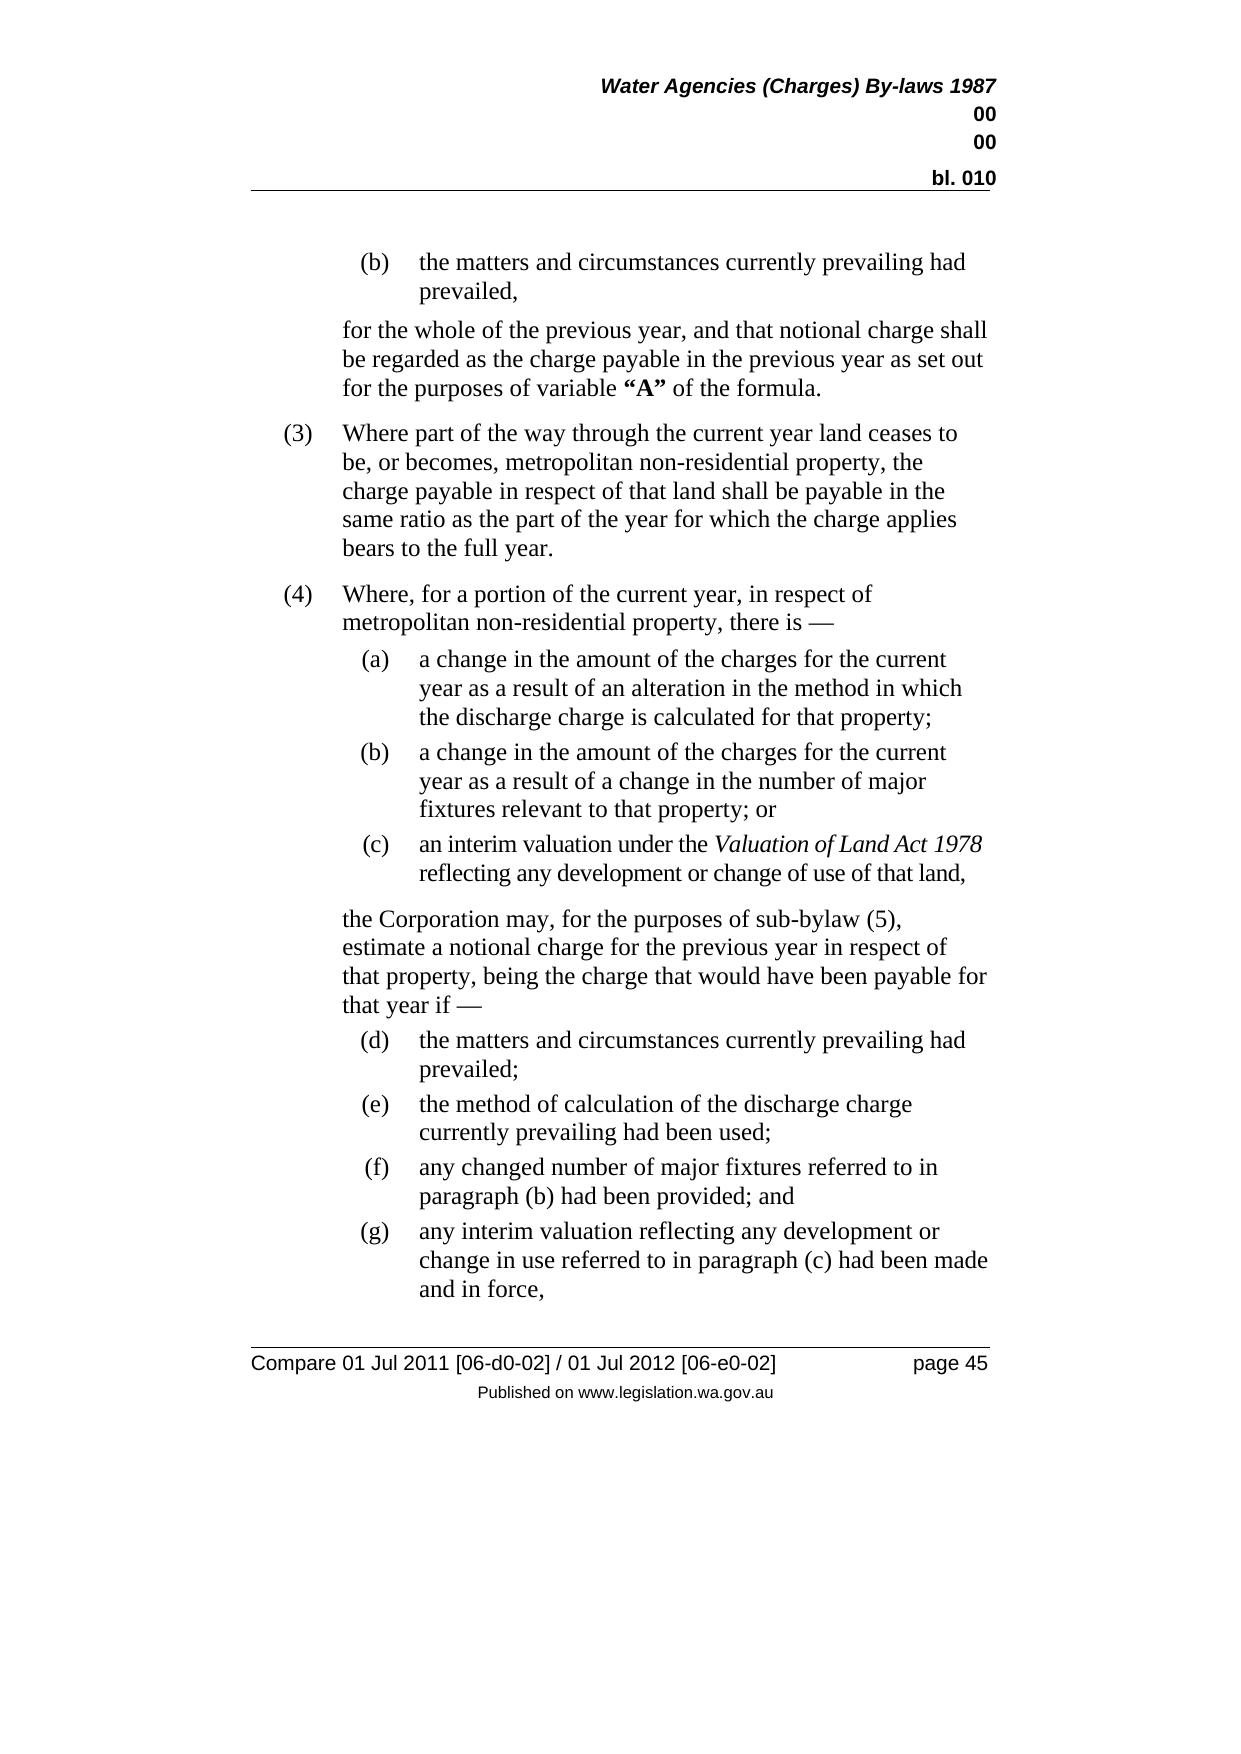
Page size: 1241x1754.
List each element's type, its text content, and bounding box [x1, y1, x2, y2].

text (4) Where, for a portion of the current year, in respect of metropolitan non-residential property, there is — [251, 579, 990, 636]
text (b) the matters and circumstances currently prevailing had prevailed, [251, 247, 990, 305]
text (a) a change in the amount of the charges for the current year as a result of an alteration in the method in which the discharge charge is calculated for that property; [251, 644, 990, 731]
text (f) any changed number of major fixtures referred to in paragraph (b) had been provided; and [251, 1152, 990, 1210]
text (d) the matters and circumstances currently prevailing had prevailed; [251, 1025, 990, 1082]
text (b) a change in the amount of the charges for the current year as a result of a change in the number of major fixtures relevant to that property; or [251, 737, 990, 823]
text for the whole of the previous year, and that notional charge shall be regarded as the charge payable in the previous year as set out for the purposes of variable “A” of the formula. [251, 315, 990, 402]
text the Corporation may, for the purposes of sub-bylaw (5), estimate a notional charge for the previous year in respect of that property, being the charge that would have been payable for that year if — [251, 904, 990, 1019]
text (e) the method of calculation of the discharge charge currently prevailing had been used; [251, 1089, 990, 1146]
text (3) Where part of the way through the current year land ceases to be, or becomes, metropolitan non-residential property, the charge payable in respect of that land shall be payable in the same ratio as the part of the year for which the charge applies bears to the full year. [251, 418, 990, 562]
text (g) any interim valuation reflecting any development or change in use referred to in paragraph (c) had been made and in force, [251, 1216, 990, 1302]
text (c) an interim valuation under the Valuation of Land Act 1978 reflecting any development or change of use of that land, [251, 829, 990, 887]
